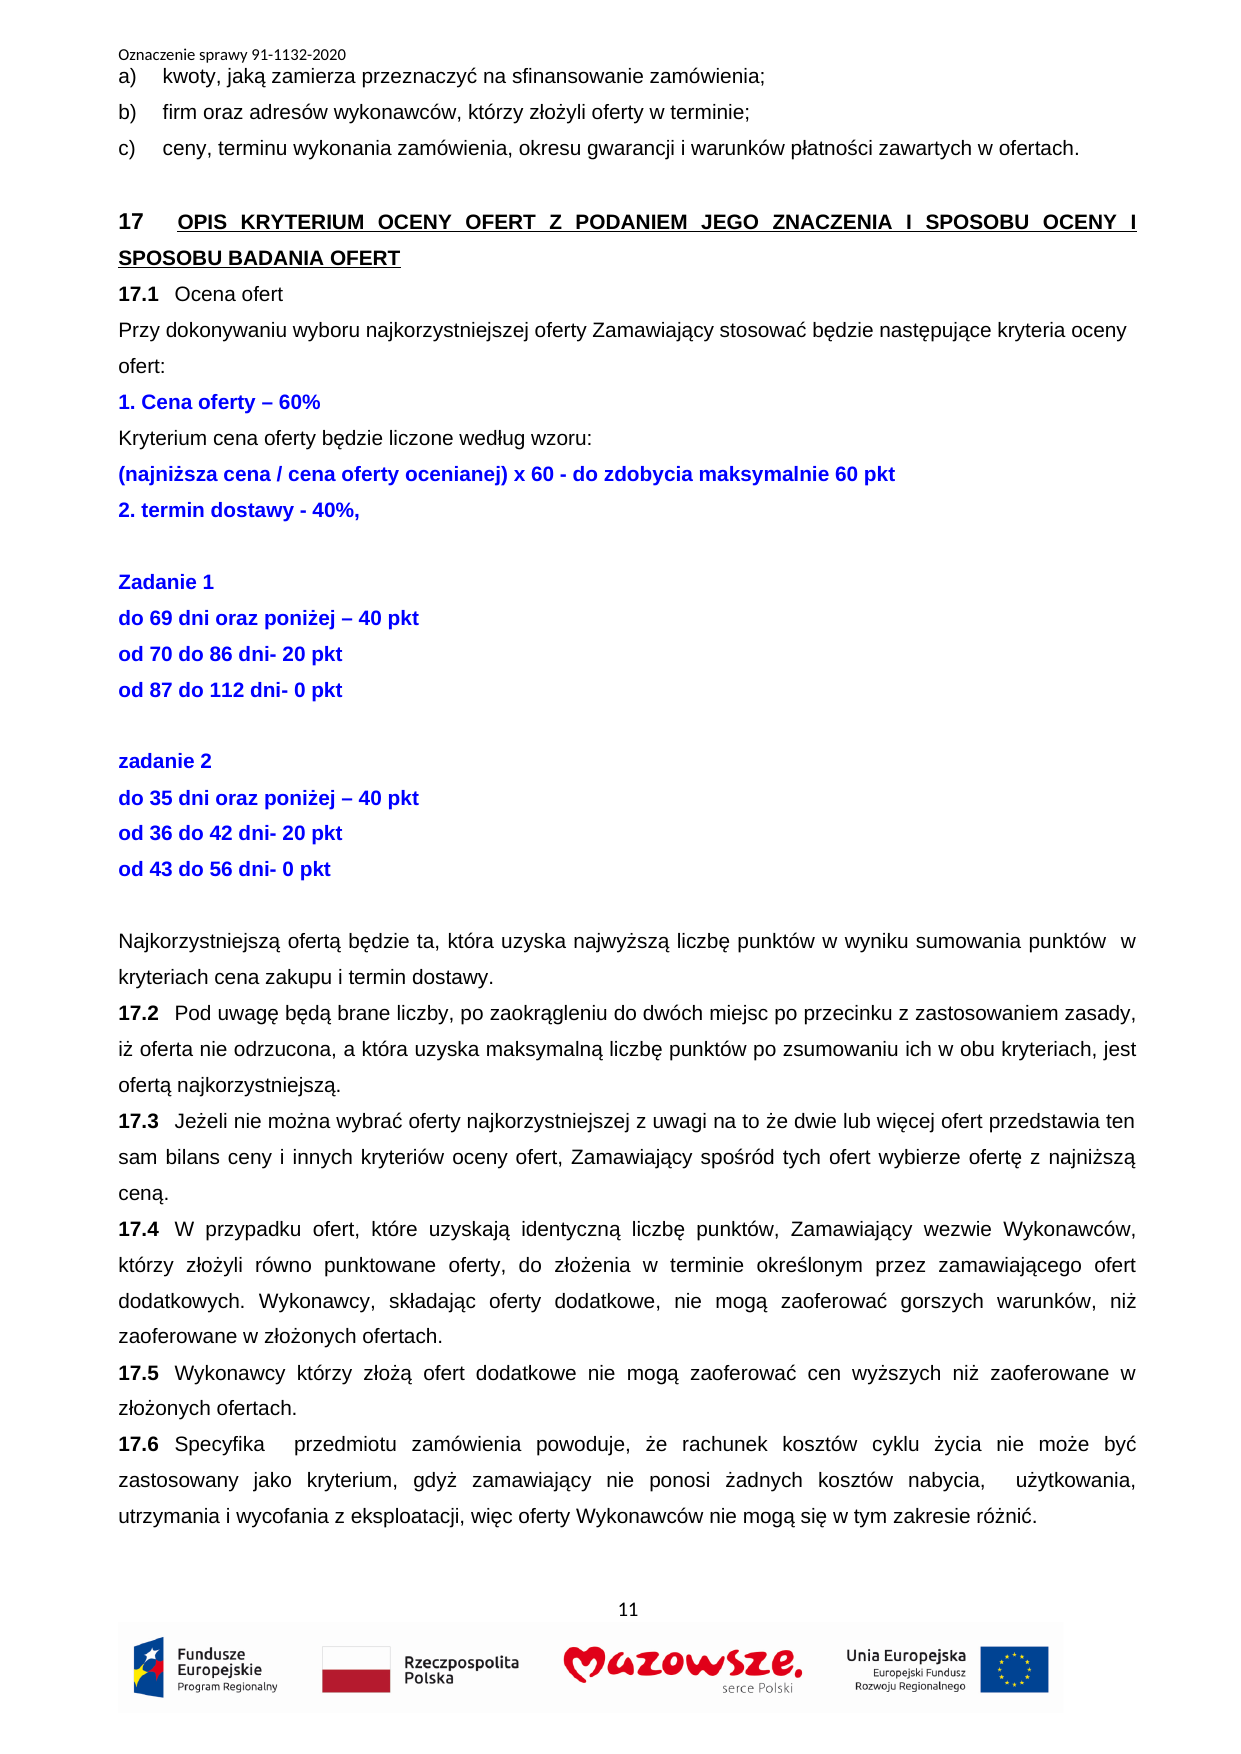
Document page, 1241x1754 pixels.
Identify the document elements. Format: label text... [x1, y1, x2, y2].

text (najniższa cena / cena oferty ocenianej) x 60 - do zdobycia maksymalnie 60 pkt [118, 462, 1138, 486]
list Pod uwagę będą brane liczby, po zaokrągleniu do dwóch miejsc po przecinku z zastosowaniem zasady, iż oferta nie odrzucona, a która uzyska maksymalną liczbę punktów po zsumowaniu ich w obu kryteriach, jest ofertą najkorzystniejszą. [118, 1001, 1138, 1097]
text od 36 do 42 dni- 20 pkt [118, 821, 1138, 845]
text 1. Cena oferty – 60% [118, 390, 1138, 414]
text Najkorzystniejszą ofertą będzie ta, która uzyska najwyższą liczbę punktów w wyniku sumowania punktów w kryteriach cena zakupu i termin dostawy. [118, 929, 1138, 989]
list OPIS KRYTERIUM OCENY OFERT Z PODANIEM JEGO ZNACZENIA I SPOSOBU OCENY I SPOSOBU BADANIA OFERT [118, 208, 1138, 270]
text 2. termin dostawy - 40%, [118, 498, 1138, 522]
list firm oraz adresów wykonawców, którzy złożyli oferty w terminie; [118, 100, 1138, 124]
list W przypadku ofert, które uzyskają identyczną liczbę punktów, Zamawiający wezwie Wykonawców, którzy złożyli równo punktowane oferty, do złożenia w terminie określonym przez zamawiającego ofert dodatkowych. Wykonawcy, składając oferty dodatkowe, nie mogą zaoferować gorszych warunków, niż zaoferowane w złożonych ofertach. [118, 1217, 1138, 1348]
list Ocena ofert [118, 282, 1138, 306]
text Kryterium cena oferty będzie liczone według wzoru: [118, 426, 1138, 450]
text Zadanie 1 [118, 570, 1138, 594]
text do 69 dni oraz poniżej – 40 pkt [118, 606, 1138, 629]
list Wykonawcy którzy złożą ofert dodatkowe nie mogą zaoferować cen wyższych niż zaoferowane w złożonych ofertach. [118, 1360, 1138, 1420]
list kwoty, jaką zamierza przeznaczyć na sfinansowanie zamówienia; [118, 64, 1138, 88]
picture [118, 1622, 1064, 1713]
text od 87 do 112 dni- 0 pkt [118, 677, 1138, 701]
text do 35 dni oraz poniżej – 40 pkt [118, 785, 1138, 809]
list Jeżeli nie można wybrać oferty najkorzystniejszej z uwagi na to że dwie lub więcej ofert przedstawia ten sam bilans ceny i innych kryteriów oceny ofert, Zamawiający spośród tych ofert wybierze ofertę z najniższą ceną. [118, 1109, 1138, 1204]
text od 70 do 86 dni- 20 pkt [118, 642, 1138, 666]
text od 43 do 56 dni- 0 pkt [118, 857, 1138, 881]
list ceny, terminu wykonania zamówienia, okresu gwarancji i warunków płatności zawartych w ofertach. [118, 136, 1138, 160]
text zadanie 2 [118, 749, 1138, 773]
list Specyfika przedmiotu zamówienia powoduje, że rachunek kosztów cyklu życia nie może być zastosowany jako kryterium, gdyż zamawiający nie ponosi żadnych kosztów nabycia, użytkowania, utrzymania i wycofania z eksploatacji, więc oferty Wykonawców nie mogą się w tym zakresie różnić. [118, 1432, 1138, 1528]
text Przy dokonywaniu wyboru najkorzystniejszej oferty Zamawiający stosować będzie następujące kryteria oceny ofert: [118, 318, 1138, 378]
